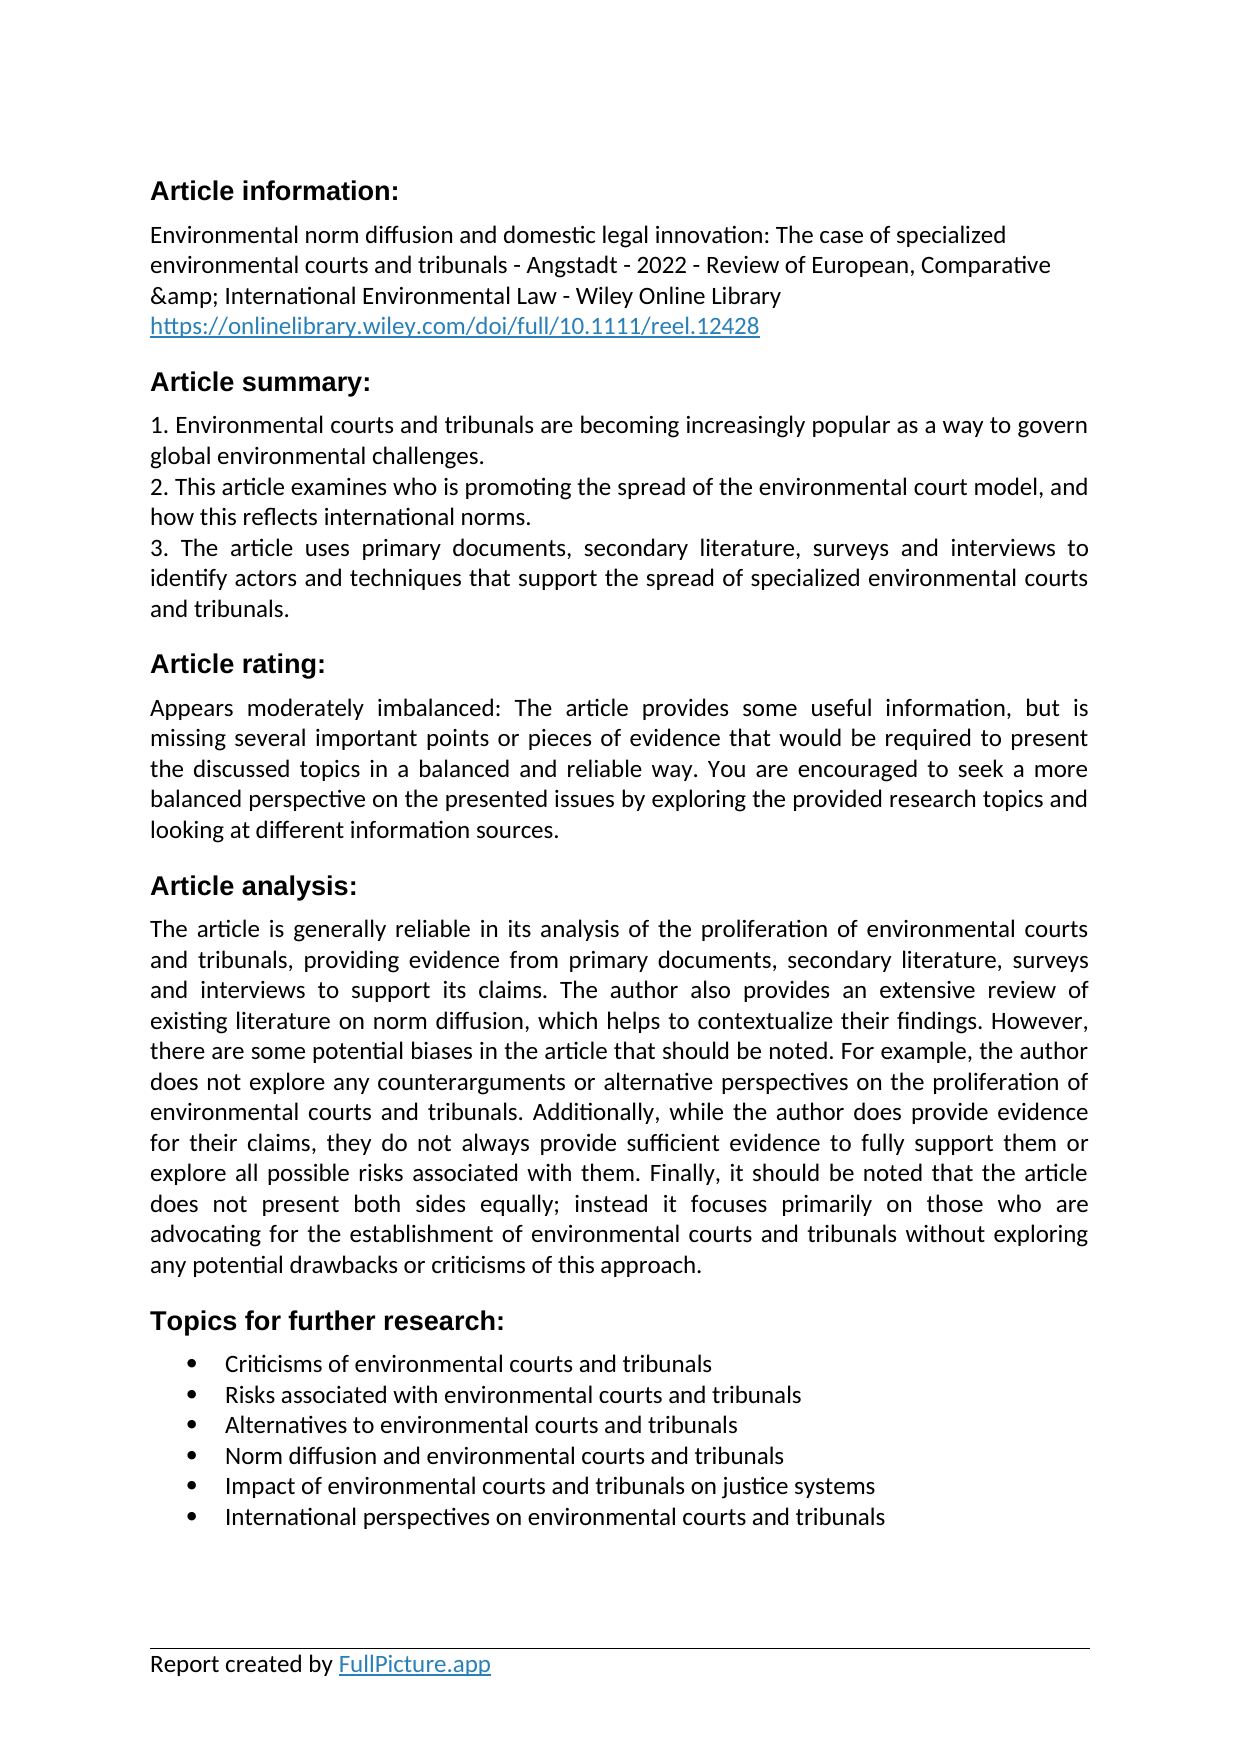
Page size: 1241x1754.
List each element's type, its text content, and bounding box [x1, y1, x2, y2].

list Impact of environmental courts and tribunals on justice systems [187, 1470, 1090, 1501]
list International perspectives on environmental courts and tribunals [187, 1501, 1090, 1531]
text Appears moderately imbalanced: The article provides some useful information, but is missing several important points or pieces of evidence that would be required to present the discussed topics in a balanced and reliable way. You are encouraged to seek a more balanced perspective on the presented issues by exploring the provided research topics and looking at different information sources. [150, 692, 1090, 844]
text 1. Environmental courts and tribunals are becoming increasingly popular as a way to govern global environmental challenges. [150, 409, 1090, 471]
text 2. This article examines who is promoting the spread of the environmental court model, and how this reflects international norms. [150, 471, 1090, 532]
list Risks associated with environmental courts and tribunals [187, 1379, 1090, 1409]
list Norm diffusion and environmental courts and tribunals [187, 1440, 1090, 1470]
text Environmental norm diffusion and domestic legal innovation: The case of specialized environmental courts and tribunals - Angstadt - 2022 - Review of European, Comparative &amp; International Environmental Law - Wiley Online Libraryhttps://onlinelibrary.wiley.com/doi/full/10.1111/reel.12428 [150, 219, 1090, 341]
list Alternatives to environmental courts and tribunals [187, 1409, 1090, 1440]
text The article is generally reliable in its analysis of the proliferation of environmental courts and tribunals, providing evidence from primary documents, secondary literature, surveys and interviews to support its claims. The author also provides an extensive review of existing literature on norm diffusion, which helps to contextualize their findings. However, there are some potential biases in the article that should be noted. For example, the author does not explore any counterarguments or alternative perspectives on the proliferation of environmental courts and tribunals. Additionally, while the author does provide evidence for their claims, they do not always provide sufficient evidence to fully support them or explore all possible risks associated with them. Finally, it should be noted that the article does not present both sides equally; instead it focuses primarily on those who are advocating for the establishment of environmental courts and tribunals without exploring any potential drawbacks or criticisms of this approach. [150, 913, 1090, 1279]
subtitle Topics for further research: [150, 1304, 1090, 1336]
subtitle Article analysis: [150, 869, 1090, 901]
subtitle Article information: [150, 175, 1090, 206]
subtitle Article rating: [150, 648, 1090, 679]
text 3. The article uses primary documents, secondary literature, surveys and interviews to identify actors and techniques that support the spread of specialized environmental courts and tribunals. [150, 532, 1090, 623]
list Criticisms of environmental courts and tribunals [187, 1348, 1090, 1379]
subtitle Article summary: [150, 366, 1090, 397]
